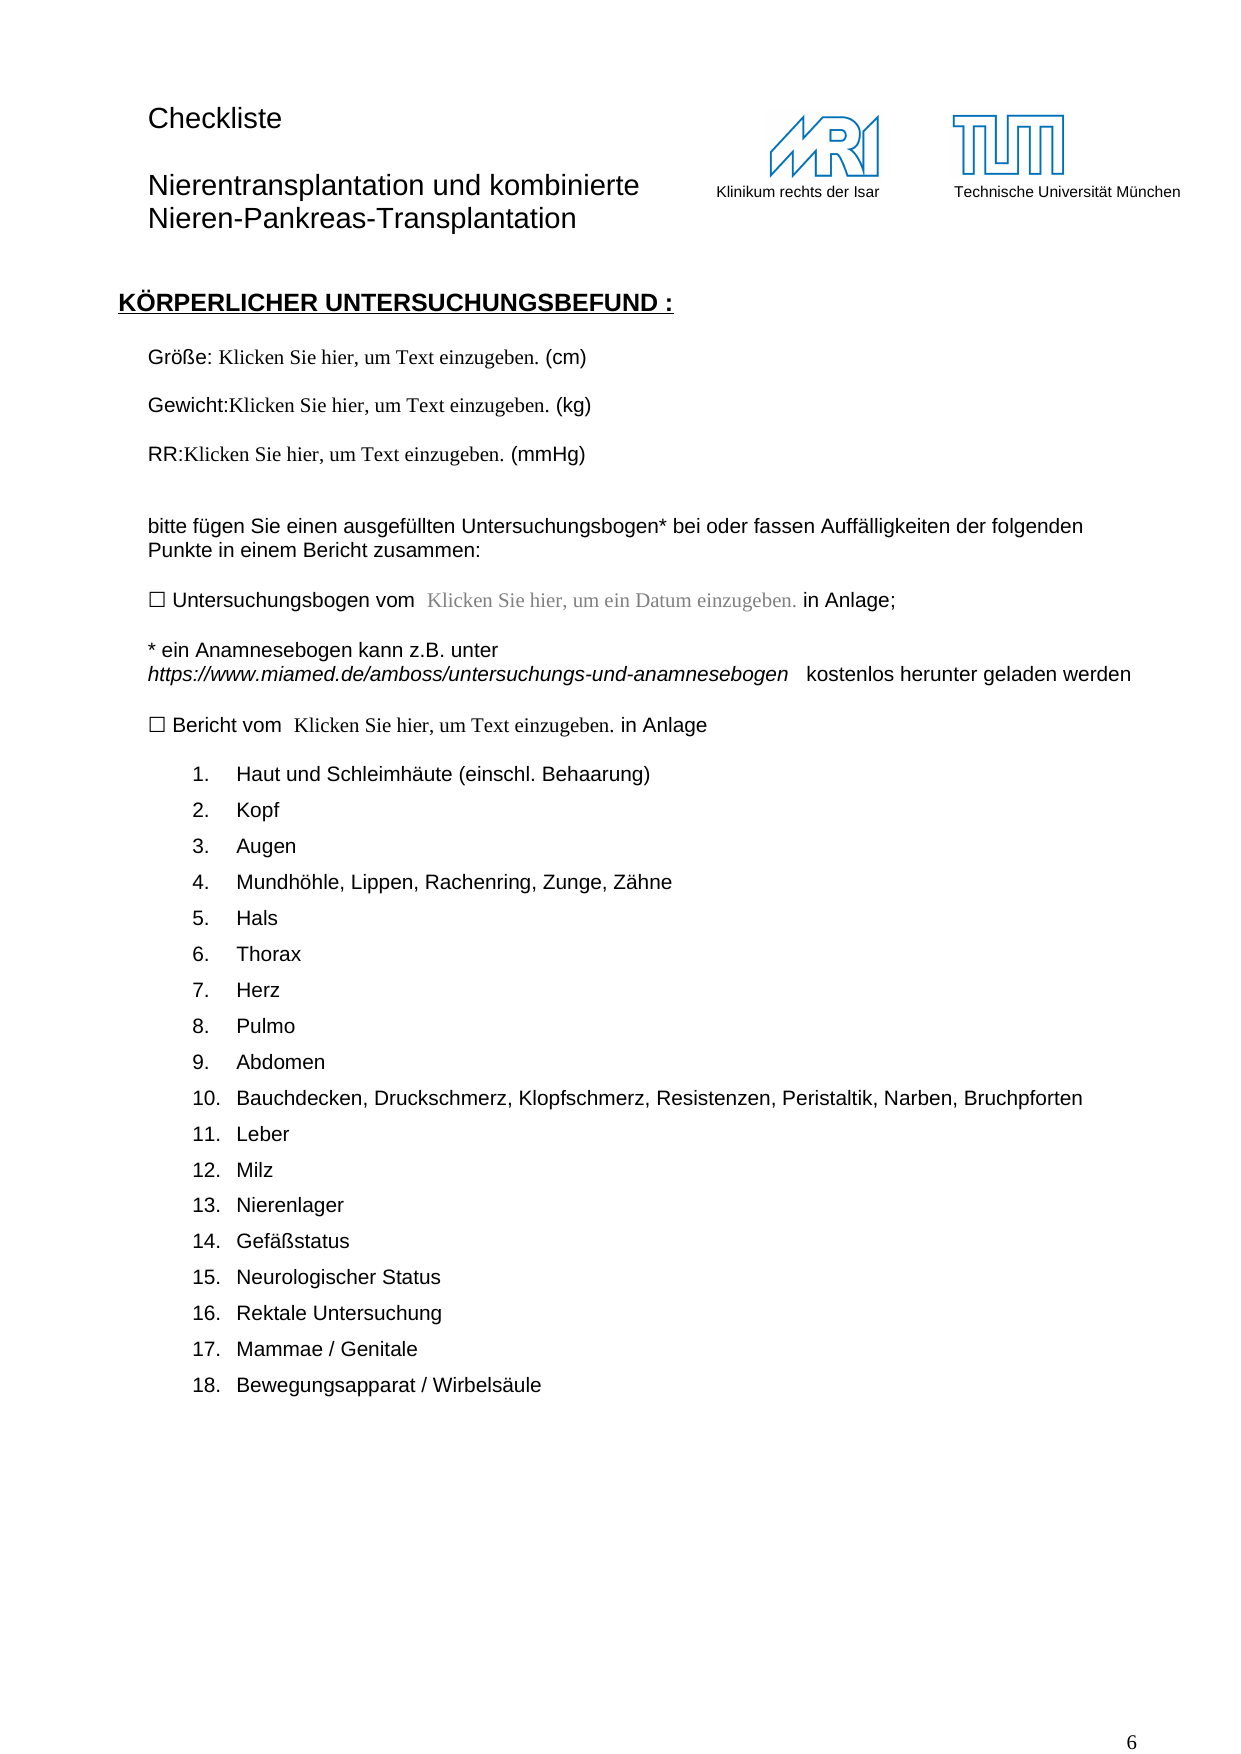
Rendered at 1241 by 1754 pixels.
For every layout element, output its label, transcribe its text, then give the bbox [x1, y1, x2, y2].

list Gefäßstatus [192, 1229, 1137, 1253]
text Untersuchungsbogen vom in Anlage; [148, 585, 1137, 614]
list Abdomen [192, 1049, 1137, 1073]
text https://www.miamed.de/amboss/untersuchungs-und-anamnesebogen kostenlos herunter geladen werden [148, 662, 1137, 686]
text Körperlicher Untersuchungsbefund : [118, 288, 1137, 316]
text Gewicht: (kg) [148, 393, 1137, 417]
text Bericht vom in Anlage [148, 710, 1137, 738]
text bitte fügen Sie einen ausgefüllten Untersuchungsbogen* bei oder fassen Auffälligkeiten der folgenden Punkte in einem Bericht zusammen: [148, 513, 1137, 561]
list Hals [192, 906, 1137, 930]
list Kopf [192, 798, 1137, 822]
list Augen [192, 834, 1137, 858]
list Bewegungsapparat / Wirbelsäule [192, 1373, 1137, 1397]
list Pulmo [192, 1014, 1137, 1038]
list Bauchdecken, Druckschmerz, Klopfschmerz, Resistenzen, Peristaltik, Narben, Bruchpforten [192, 1086, 1137, 1109]
list Leber [192, 1121, 1137, 1145]
picture [949, 110, 1068, 179]
picture [766, 110, 884, 181]
text Größe: (cm) [148, 345, 1137, 369]
text * ein Anamnesebogen kann z.B. unter [148, 638, 1137, 662]
list Neurologischer Status [192, 1265, 1137, 1289]
list Milz [192, 1157, 1137, 1181]
list Mammae / Genitale [192, 1337, 1137, 1361]
list Mundhöhle, Lippen, Rachenring, Zunge, Zähne [192, 870, 1137, 894]
text RR: (mmHg) [148, 441, 1137, 466]
list Rektale Untersuchung [192, 1301, 1137, 1325]
list Herz [192, 978, 1137, 1002]
list Haut und Schleimhäute (einschl. Behaarung) [192, 762, 1137, 786]
list Thorax [192, 942, 1137, 966]
list Nierenlager [192, 1193, 1137, 1217]
